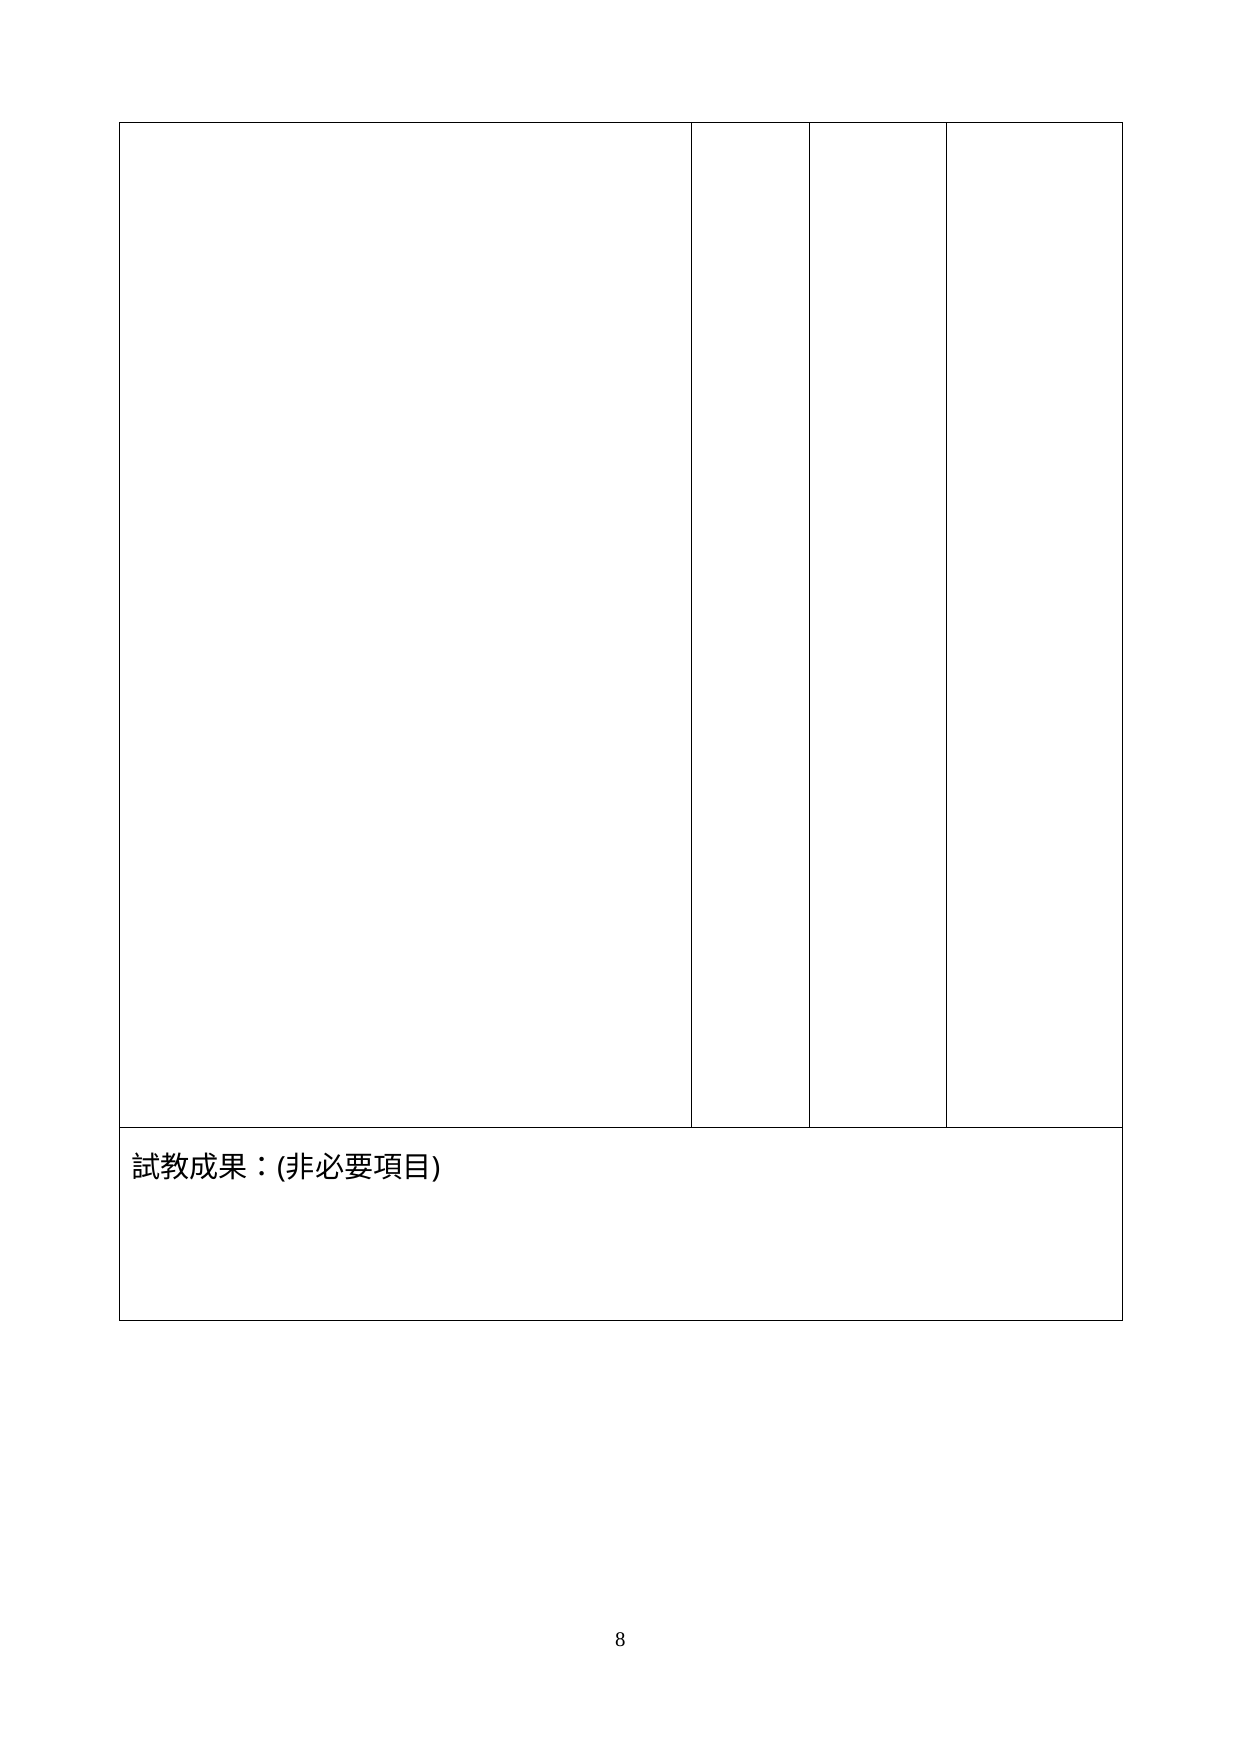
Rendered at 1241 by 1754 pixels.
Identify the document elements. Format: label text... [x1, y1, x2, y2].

table_cell 試教成果：(非必要項目) [120, 1128, 1122, 1320]
table_cell [810, 123, 946, 1127]
table_cell [120, 123, 691, 1127]
table_cell [692, 123, 809, 1127]
table_cell [947, 123, 1122, 1127]
